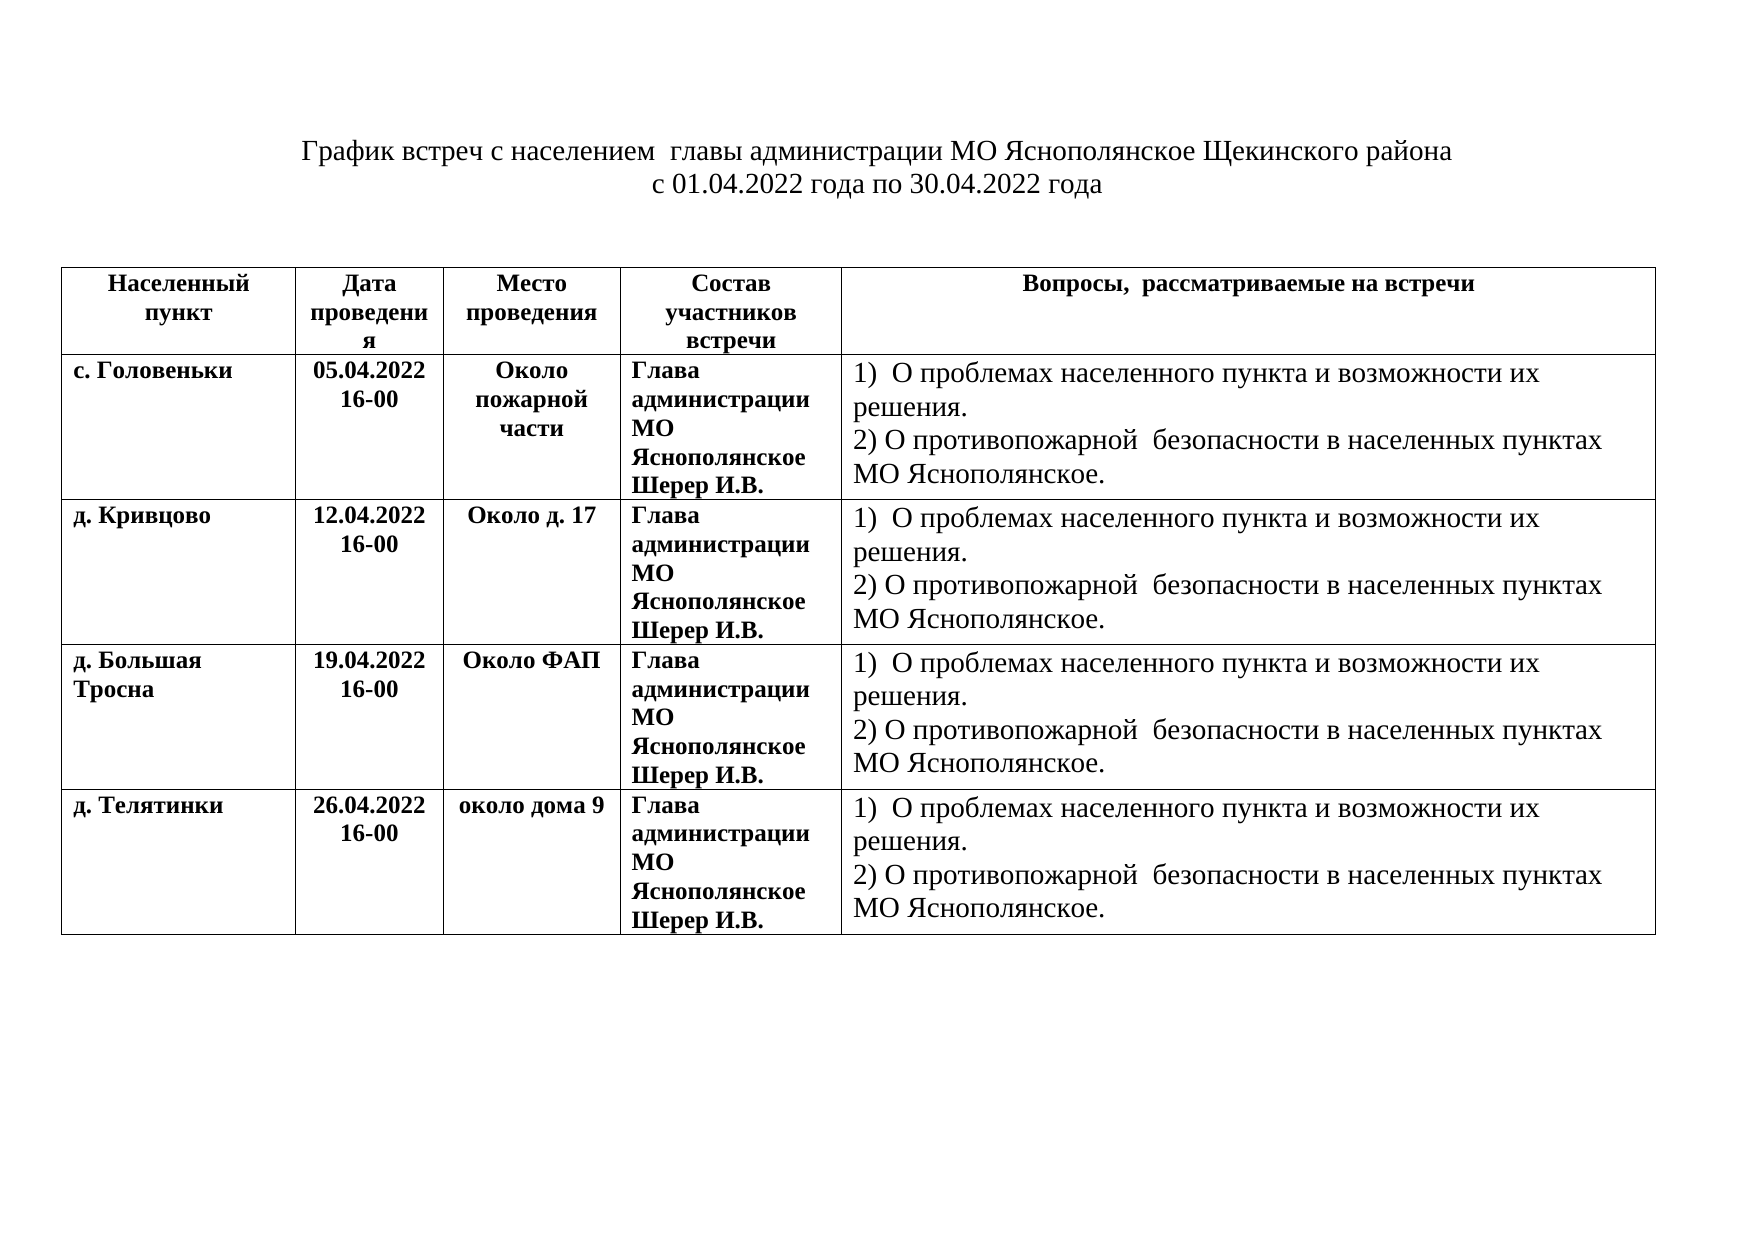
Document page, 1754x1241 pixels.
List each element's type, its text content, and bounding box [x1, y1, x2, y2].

table_cell 1) О проблемах населенного пункта и возможности их решения. 2) О противопожарной безопасности в населенных пунктах МО Яснополянское. [842, 500, 1655, 644]
table_cell Глава администрации МО Яснополянское Шерер И.В. [621, 355, 841, 499]
table_cell 05.04.2022 16-00 [296, 355, 443, 499]
table_header Дата проведения [296, 268, 443, 354]
table_cell Глава администрации МО Яснополянское Шерер И.В. [621, 790, 841, 933]
table_cell около дома 9 [444, 790, 620, 933]
table_cell Около д. 17 [444, 500, 620, 644]
table_cell 1) О проблемах населенного пункта и возможности их решения. 2) О противопожарной безопасности в населенных пунктах МО Яснополянское. [842, 790, 1655, 933]
table_cell Около ФАП [444, 645, 620, 789]
table_cell 12.04.2022 16-00 [296, 500, 443, 644]
table_cell 1) О проблемах населенного пункта и возможности их решения. 2) О противопожарной безопасности в населенных пунктах МО Яснополянское. [842, 355, 1655, 499]
table_header Населенный пункт [62, 268, 295, 354]
text с 01.04.2022 года по 30.04.2022 года [118, 166, 1636, 200]
table_header Место проведения [444, 268, 620, 354]
table_header Состав участников встречи [621, 268, 841, 354]
table_cell д. Большая Тросна [62, 645, 295, 789]
table_cell Около пожарной части [444, 355, 620, 499]
table_cell Глава администрации МО Яснополянское Шерер И.В. [621, 500, 841, 644]
table_cell д. Кривцово [62, 500, 295, 644]
table_header Вопросы, рассматриваемые на встречи [842, 268, 1655, 354]
table_cell д. Телятинки [62, 790, 295, 933]
table_cell 19.04.2022 16-00 [296, 645, 443, 789]
table_cell Глава администрации МО Яснополянское Шерер И.В. [621, 645, 841, 789]
text График встреч с населением главы администрации МО Яснополянское Щекинского района [118, 133, 1636, 166]
table_cell с. Головеньки [62, 355, 295, 499]
table_cell 26.04.2022 16-00 [296, 790, 443, 933]
table_cell 1) О проблемах населенного пункта и возможности их решения. 2) О противопожарной безопасности в населенных пунктах МО Яснополянское. [842, 645, 1655, 789]
